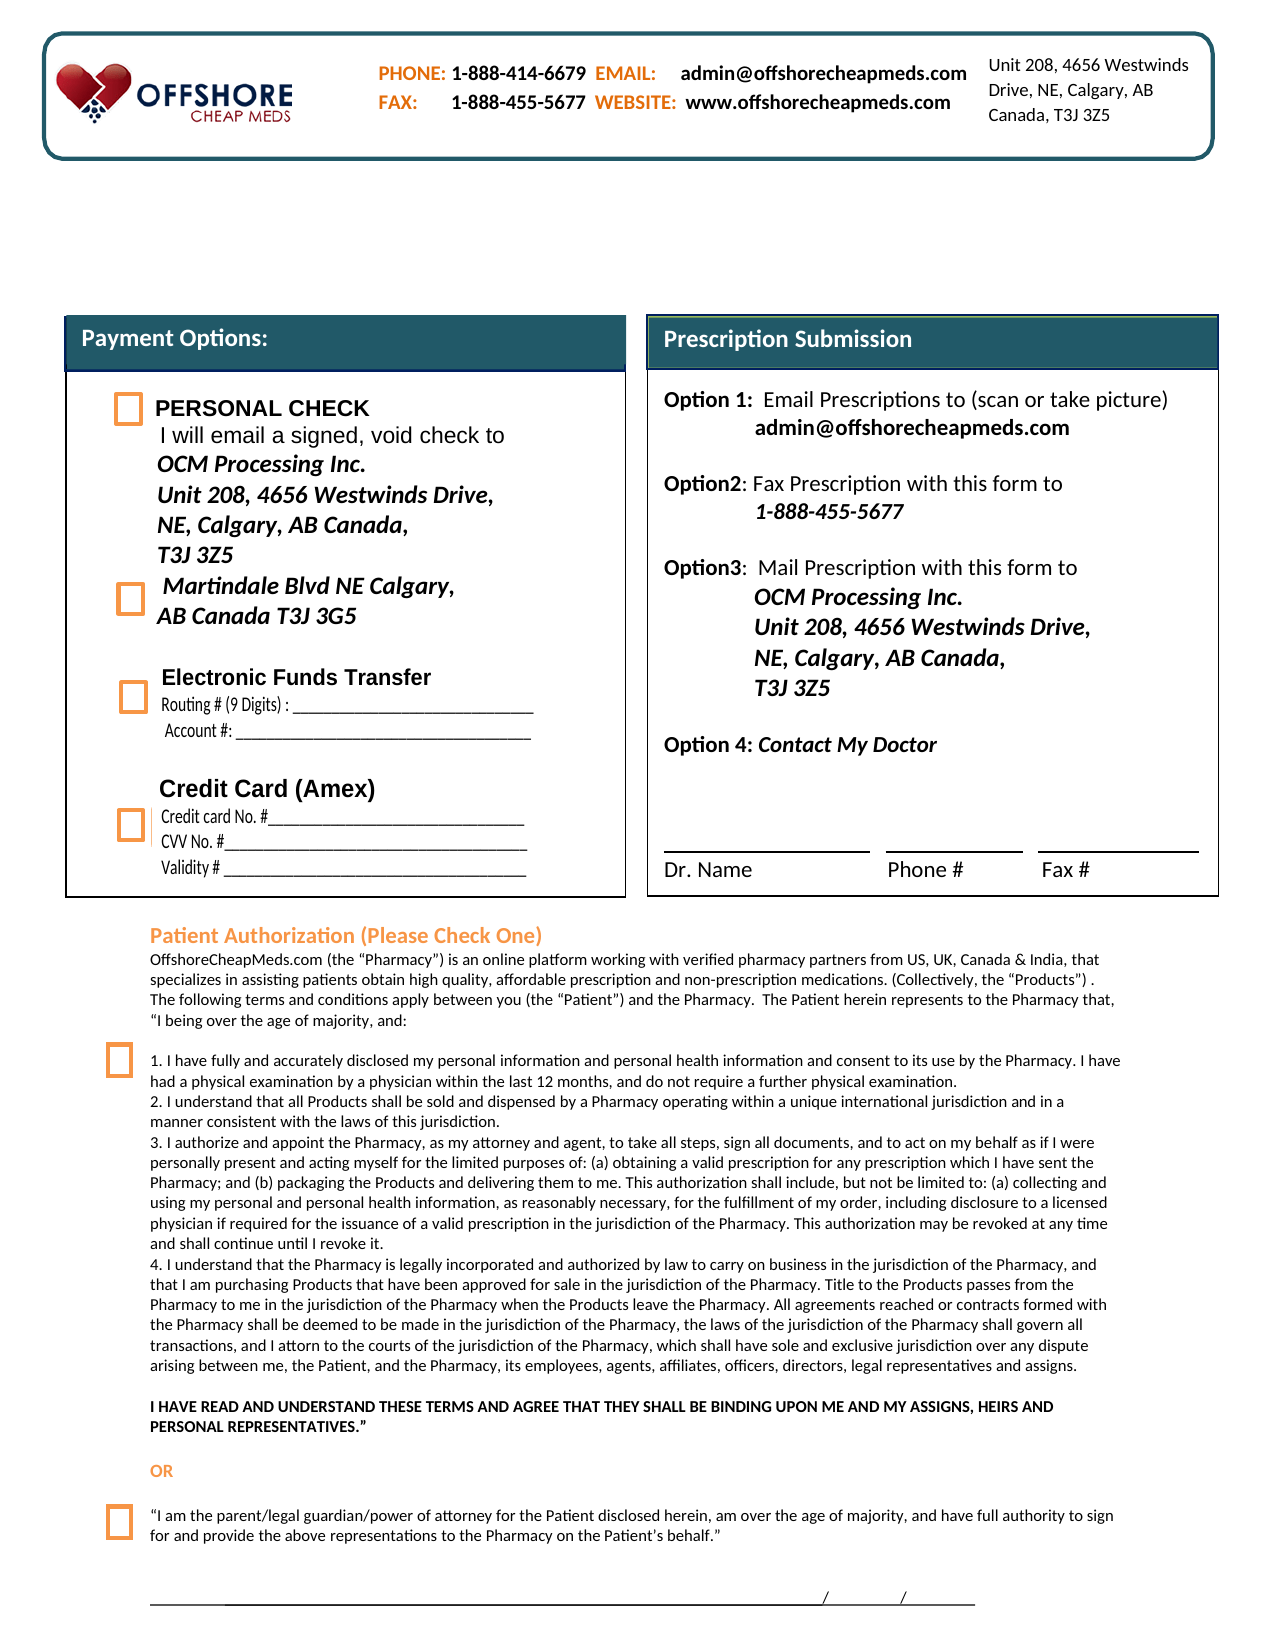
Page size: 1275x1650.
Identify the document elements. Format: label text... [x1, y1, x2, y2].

text I HAVE READ AND UNDERSTAND THESE TERMS AND AGREE THAT THEY SHALL BE BINDING UPON ME AND MY ASSIGNS, HEIRS AND PERSONAL REPRESENTATIVES.” [150, 1396, 1056, 1437]
list I have fully and accurately disclosed my personal information and personal health information and consent to its use by the Pharmacy. I have had a physical examination by a physician within the last 12 months, and do not require a further physical examination. [150, 1051, 1121, 1091]
picture [54, 59, 298, 126]
text “I am the parent/legal guardian/power of attorney for the Patient disclosed herein, am over the age of majority, and have full authority to sign for and provide the above representations to the Pharmacy on the Patient’s behalf.” [150, 1505, 1117, 1546]
list I understand that the Pharmacy is legally incorporated and authorized by law to carry on business in the jurisdiction of the Pharmacy, and that I am purchasing Products that have been approved for sale in the jurisdiction of the Pharmacy. Title to the Products passes from the Pharmacy to me in the jurisdiction of the Pharmacy when the Products leave the Pharmacy. All agreements reached or contracts formed with the Pharmacy shall be deemed to be made in the jurisdiction of the Pharmacy, the laws of the jurisdiction of the Pharmacy shall govern all transactions, and I attorn to the courts of the jurisdiction of the Pharmacy, which shall have sole and exclusive jurisdiction over any dispute arising between me, the Patient, and the Pharmacy, its employees, agents, affiliates, officers, directors, legal representatives and assigns. [150, 1254, 1107, 1376]
list I authorize and appoint the Pharmacy, as my attorney and agent, to take all steps, sign all documents, and to act on my behalf as if I were personally present and acting myself for the limited purposes of: (a) obtaining a valid prescription for any prescription which I have sent the Pharmacy; and (b) packaging the Products and delivering them to me. This authorization shall include, but not be limited to: (a) collecting and using my personal and personal health information, as reasonably necessary, for the fulfillment of my order, including disclosure to a licensed physician if required for the issuance of a valid prescription in the jurisdiction of the Pharmacy. This authorization may be revoked at any time and shall continue until I revoke it. [150, 1132, 1109, 1254]
text OR [150, 1459, 1233, 1482]
list I understand that all Products shall be sold and dispensed by a Pharmacy operating within a unique international jurisdiction and in a manner consistent with the laws of this jurisdiction. [150, 1091, 1078, 1132]
text Patient Authorization (Please Check One) [150, 923, 1233, 949]
text / / [822, 1587, 1233, 1607]
text OffshoreCheapMeds.com (the “Pharmacy”) is an online platform working with verified pharmacy partners from US, UK, Canada & India, that specializes in assisting patients obtain high quality, affordable prescription and non-prescription medications. (Collectively, the “Products”) . The following terms and conditions apply between you (the “Patient”) and the Pharmacy. The Patient herein represents to the Pharmacy that, “I being over the age of majority, and: [150, 949, 1117, 1030]
